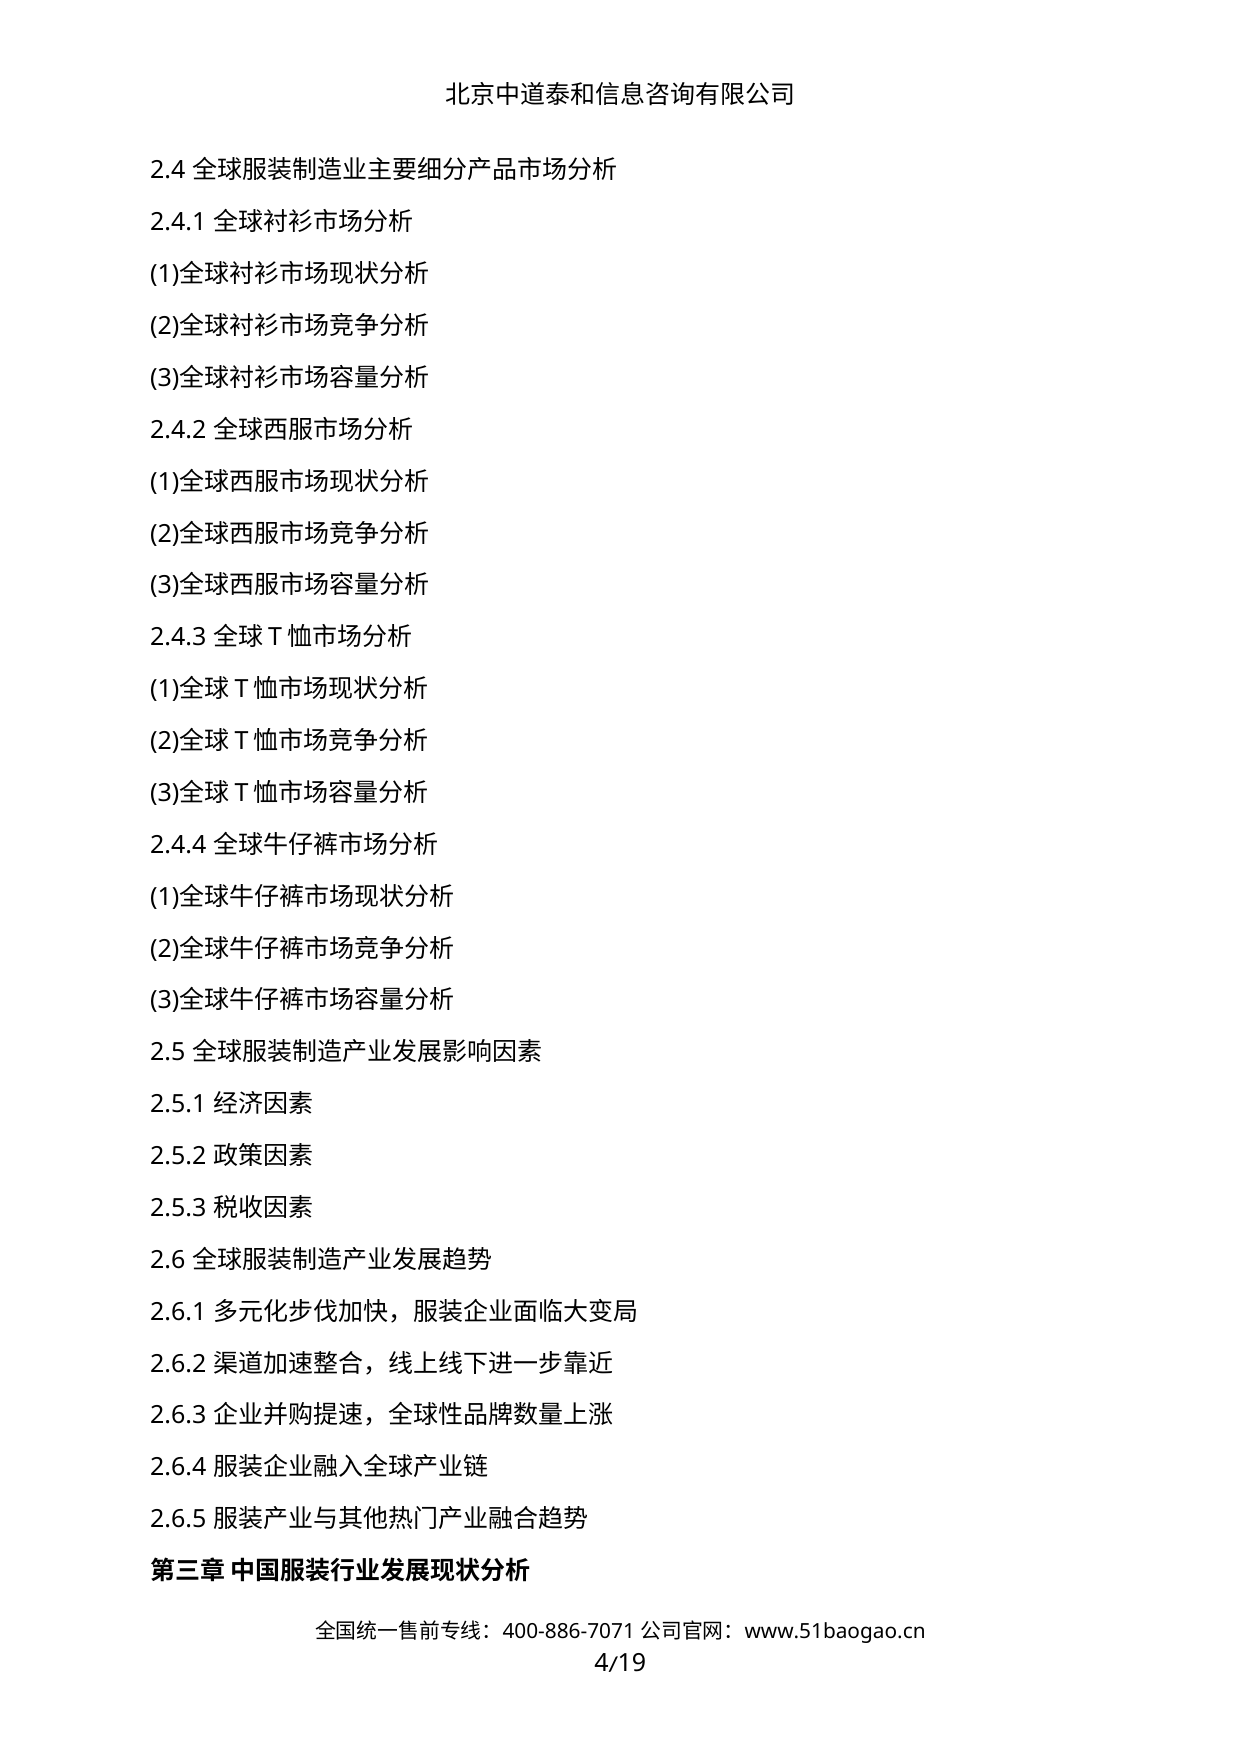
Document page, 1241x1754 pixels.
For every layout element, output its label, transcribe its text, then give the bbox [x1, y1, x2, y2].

text (1)全球西服市场现状分析 [150, 461, 1090, 497]
text (3)全球衬衫市场容量分析 [150, 357, 1090, 394]
text (3)全球T恤市场容量分析 [150, 772, 1090, 809]
text (2)全球衬衫市场竞争分析 [150, 306, 1090, 342]
text (2)全球T恤市场竞争分析 [150, 721, 1090, 757]
text 2.6.3 企业并购提速，全球性品牌数量上涨 [150, 1395, 1090, 1431]
text (2)全球西服市场竞争分析 [150, 513, 1090, 549]
text 2.4.4 全球牛仔裤市场分析 [150, 824, 1090, 861]
text 2.6 全球服装制造产业发展趋势 [150, 1239, 1090, 1276]
text 2.4 全球服装制造业主要细分产品市场分析 [150, 150, 1090, 186]
text (1)全球牛仔裤市场现状分析 [150, 876, 1090, 912]
text (3)全球西服市场容量分析 [150, 565, 1090, 601]
text 2.4.1 全球衬衫市场分析 [150, 202, 1090, 238]
text 第三章 中国服装行业发展现状分析 [150, 1551, 1090, 1587]
text (1)全球衬衫市场现状分析 [150, 254, 1090, 290]
text (3)全球牛仔裤市场容量分析 [150, 980, 1090, 1016]
text 2.6.4 服装企业融入全球产业链 [150, 1447, 1090, 1483]
text 2.5 全球服装制造产业发展影响因素 [150, 1032, 1090, 1068]
text 2.5.2 政策因素 [150, 1136, 1090, 1172]
text 2.6.1 多元化步伐加快，服装企业面临大变局 [150, 1291, 1090, 1327]
text 2.5.1 经济因素 [150, 1084, 1090, 1120]
text (2)全球牛仔裤市场竞争分析 [150, 928, 1090, 964]
text 2.4.2 全球西服市场分析 [150, 409, 1090, 446]
text 2.5.3 税收因素 [150, 1187, 1090, 1224]
text (1)全球T恤市场现状分析 [150, 669, 1090, 705]
text 2.6.2 渠道加速整合，线上线下进一步靠近 [150, 1343, 1090, 1379]
text 2.6.5 服装产业与其他热门产业融合趋势 [150, 1499, 1090, 1535]
text 2.4.3 全球T恤市场分析 [150, 617, 1090, 653]
